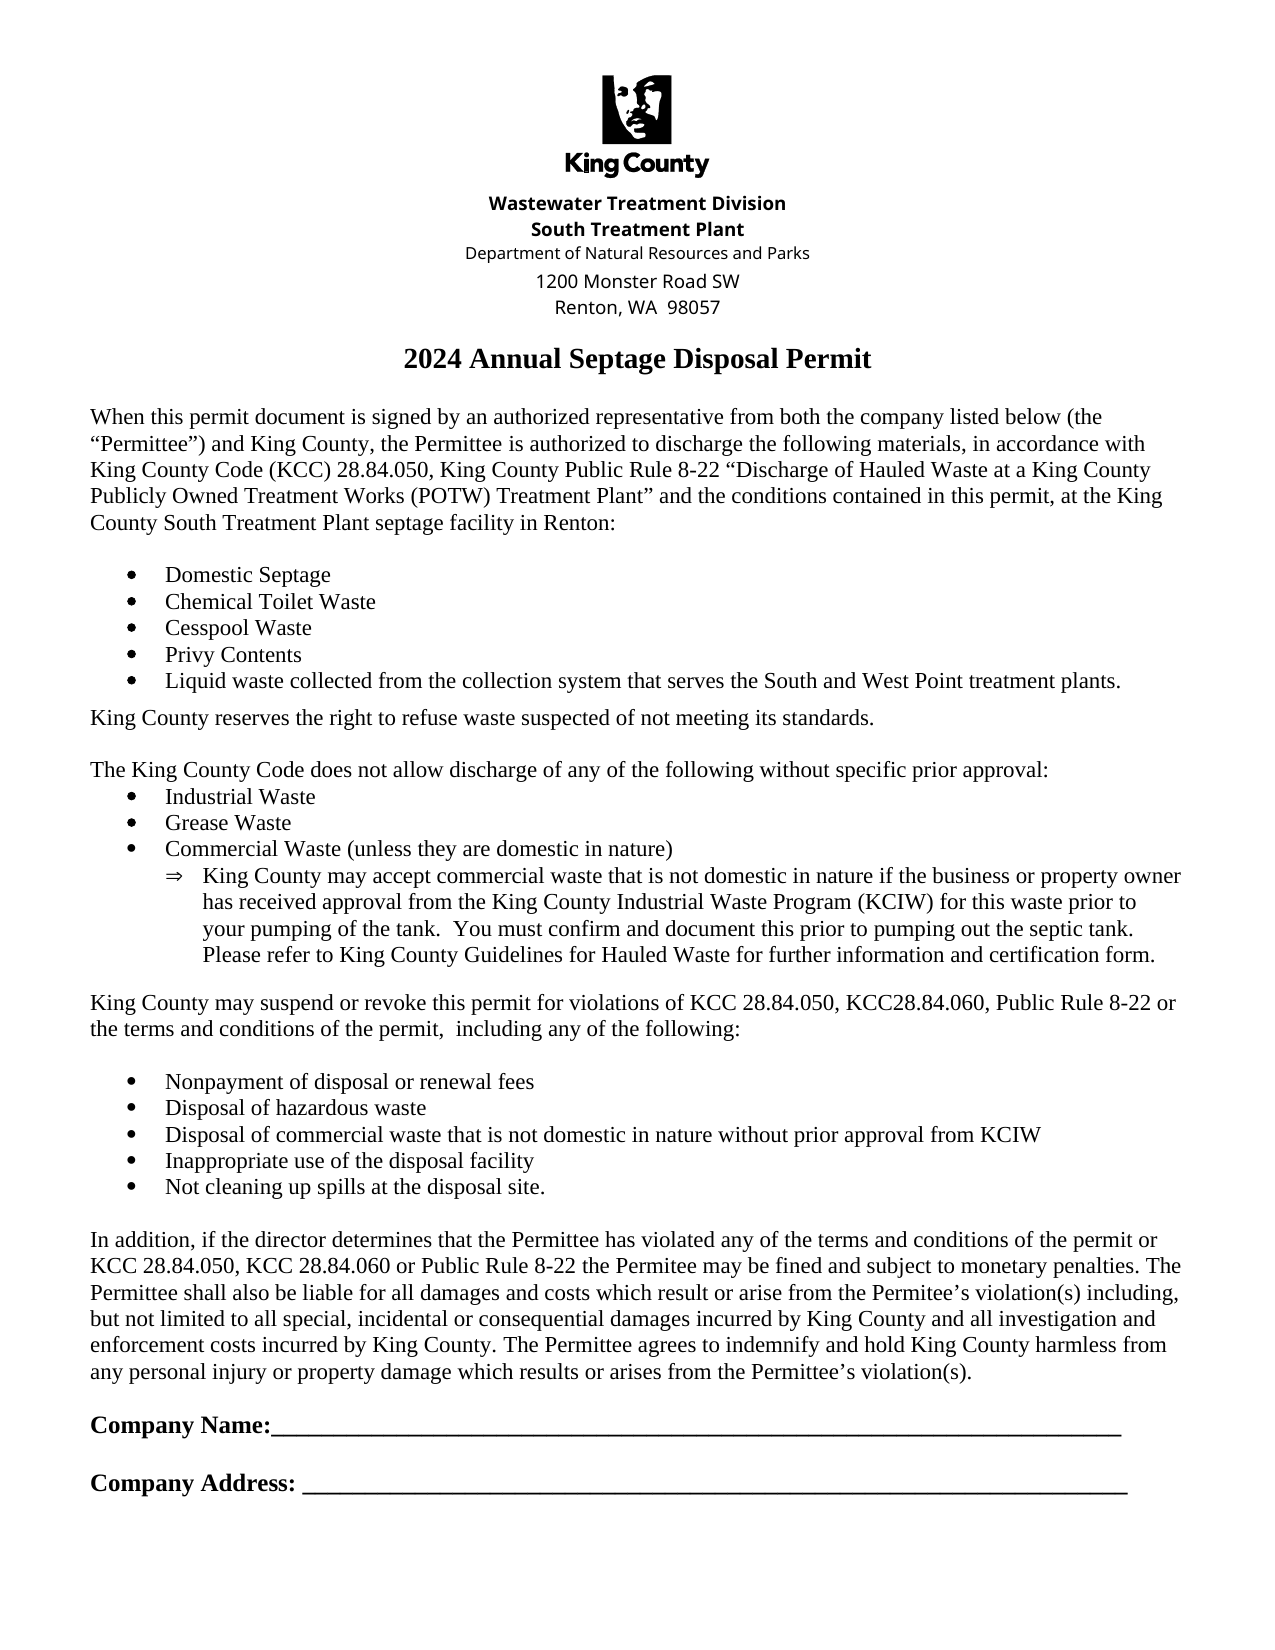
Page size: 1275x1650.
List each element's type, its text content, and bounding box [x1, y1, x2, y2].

text Wastewater Treatment Division [90, 191, 1185, 216]
text When this permit document is signed by an authorized representative from both the company listed below (the “Permittee”) and King County, the Permittee is authorized to discharge the following materials, in accordance with King County Code (KCC) 28.84.050, King County Public Rule 8-22 “Discharge of Hauled Waste at a King County Publicly Owned Treatment Works (POTW) Treatment Plant” and the conditions contained in this permit, at the King County South Treatment Plant septage facility in Renton: [90, 403, 1185, 535]
text Department of Natural Resources and Parks [90, 242, 1185, 264]
subtitle South Treatment Plant [90, 216, 1185, 242]
list Cesspool Waste [127, 614, 1185, 641]
subtitle Renton, WA 98057 [90, 294, 1185, 319]
text Company Name:____________________________________________________________________ [90, 1411, 1185, 1439]
text In addition, if the director determines that the Permittee has violated any of the terms and conditions of the permit or KCC 28.84.050, KCC 28.84.060 or Public Rule 8-22 the Permitee may be fined and subject to monetary penalties. The Permittee shall also be liable for all damages and costs which result or arise from the Permitee’s violation(s) including, but not limited to all special, incidental or consequential damages incurred by King County and all investigation and enforcement costs incurred by King County. The Permittee agrees to indemnify and hold King County harmless from any personal injury or property damage which results or arises from the Permittee’s violation(s). [90, 1226, 1185, 1384]
text The King County Code does not allow discharge of any of the following without specific prior approval: [90, 756, 1185, 783]
list Industrial Waste [127, 783, 1185, 809]
list Disposal of hazardous waste [127, 1094, 1185, 1121]
list Nonpayment of disposal or renewal fees [127, 1068, 1185, 1094]
list King County may accept commercial waste that is not domestic in nature if the business or property owner has received approval from the King County Industrial Waste Program (KCIW) for this waste prior to your pumping of the tank. You must confirm and document this prior to pumping out the septic tank. Please refer to King County Guidelines for Hauled Waste for further information and certification form. [165, 862, 1185, 967]
list Not cleaning up spills at the disposal site. [127, 1173, 1185, 1200]
text King County reserves the right to refuse waste suspected of not meeting its standards. [90, 704, 1185, 730]
list Privy Contents [127, 641, 1185, 667]
subtitle 1200 Monster Road SW [90, 268, 1185, 294]
list Chemical Toilet Waste [127, 588, 1185, 614]
list Commercial Waste (unless they are domestic in nature) [127, 836, 1185, 862]
text 2024 Annual Septage Disposal Permit [90, 341, 1185, 375]
list Domestic Septage [127, 562, 1185, 588]
text King County may suspend or revoke this permit for violations of KCC 28.84.050, KCC28.84.060, Public Rule 8-22 or the terms and conditions of the permit, including any of the following: [90, 989, 1185, 1042]
list Inappropriate use of the disposal facility [127, 1147, 1185, 1173]
list Disposal of commercial waste that is not domestic in nature without prior approval from KCIW [127, 1121, 1185, 1147]
list Grease Waste [127, 809, 1185, 836]
text Company Address: __________________________________________________________________ [90, 1468, 1185, 1497]
list Liquid waste collected from the collection system that serves the South and West Point treatment plants. [127, 667, 1185, 693]
